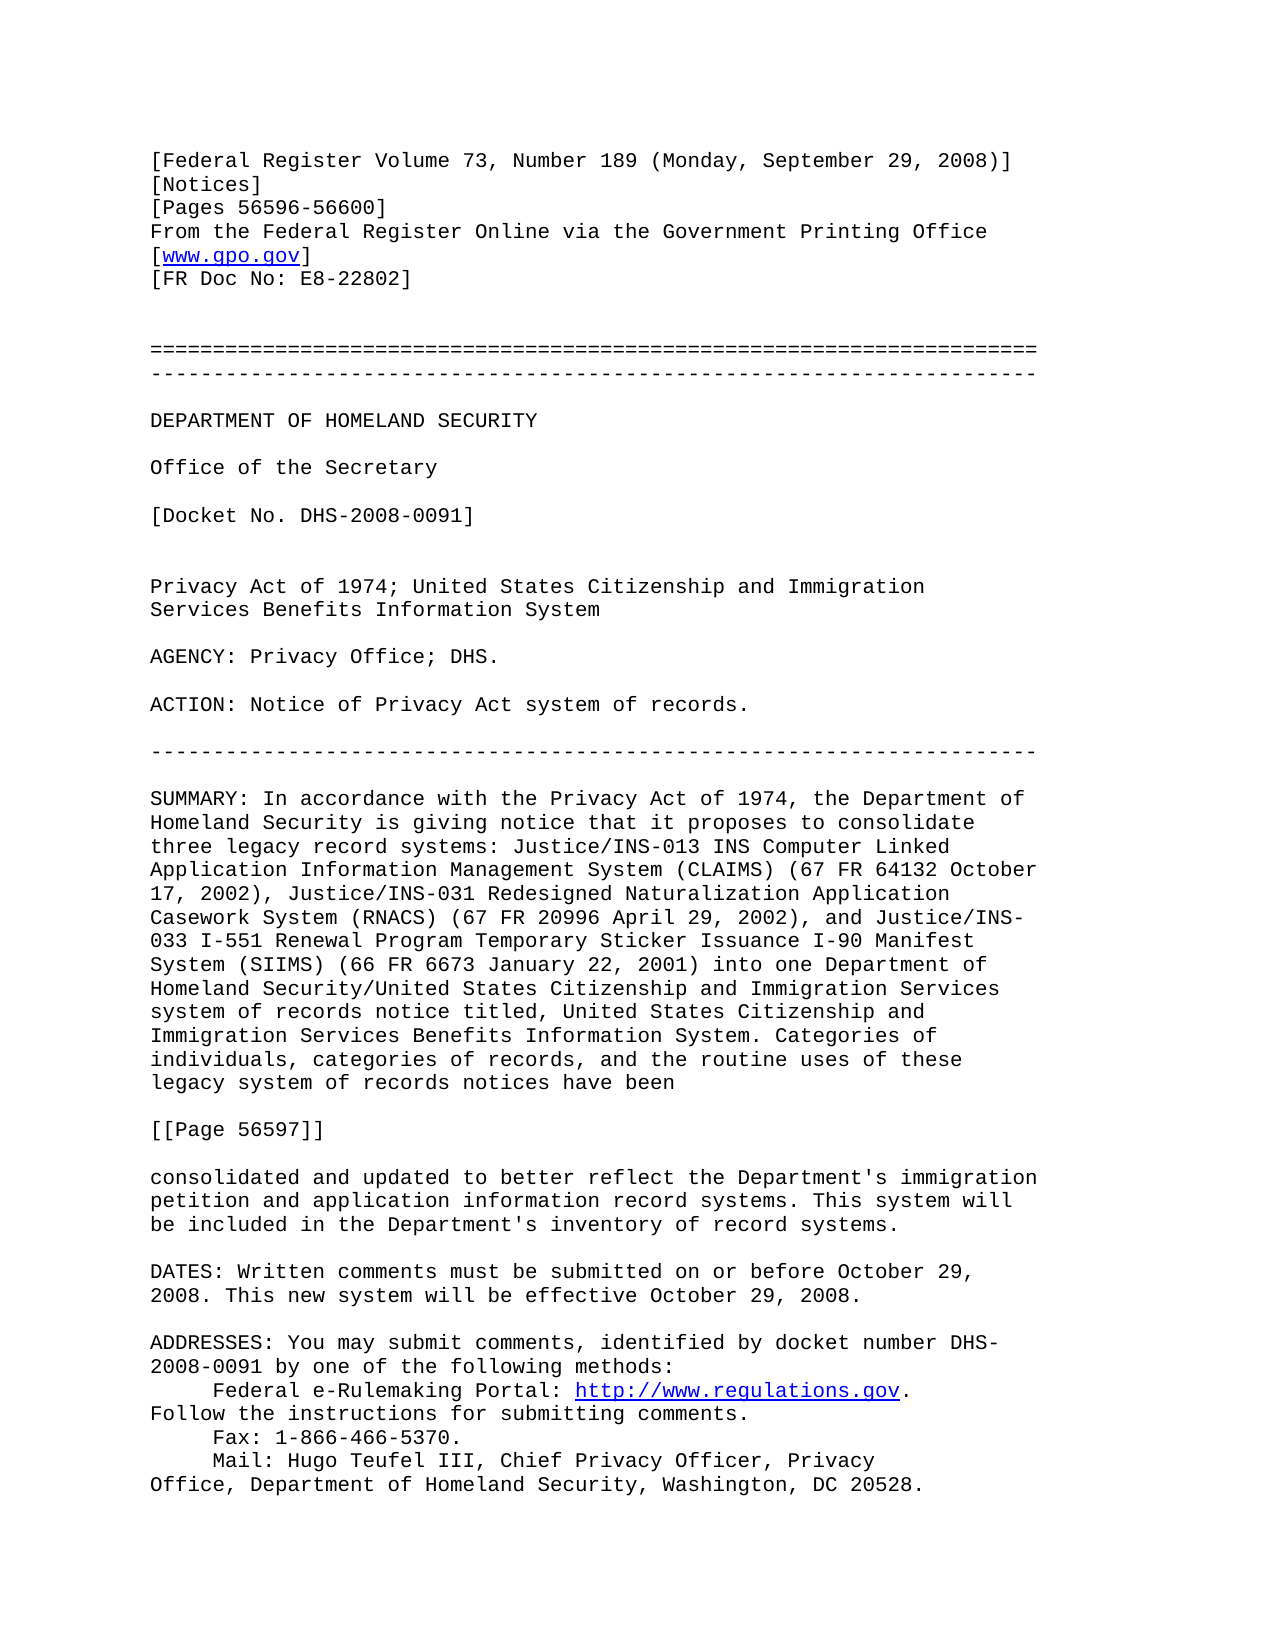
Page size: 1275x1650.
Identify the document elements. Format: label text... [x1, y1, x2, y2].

text petition and application information record systems. This system will [150, 1190, 1125, 1214]
text Application Information Management System (CLAIMS) (67 FR 64132 October [150, 859, 1125, 883]
text From the Federal Register Online via the Government Printing Office [www.gpo.gov] [150, 221, 1125, 268]
text 033 I-551 Renewal Program Temporary Sticker Issuance I-90 Manifest [150, 930, 1125, 954]
text legacy system of records notices have been [150, 1072, 1125, 1096]
text Office, Department of Homeland Security, Washington, DC 20528. [150, 1474, 1125, 1498]
text individuals, categories of records, and the routine uses of these [150, 1048, 1125, 1072]
text DATES: Written comments must be submitted on or before October 29, [150, 1261, 1125, 1285]
text [Federal Register Volume 73, Number 189 (Monday, September 29, 2008)] [150, 150, 1125, 174]
text Federal e-Rulemaking Portal: http://www.regulations.gov. [150, 1379, 1125, 1403]
text be included in the Department's inventory of record systems. [150, 1214, 1125, 1238]
text System (SIIMS) (66 FR 6673 January 22, 2001) into one Department of [150, 954, 1125, 978]
text DEPARTMENT OF HOMELAND SECURITY [150, 410, 1125, 434]
text 17, 2002), Justice/INS-031 Redesigned Naturalization Application [150, 883, 1125, 907]
text [Docket No. DHS-2008-0091] [150, 505, 1125, 528]
text Immigration Services Benefits Information System. Categories of [150, 1025, 1125, 1048]
text Services Benefits Information System [150, 599, 1125, 623]
text Privacy Act of 1974; United States Citizenship and Immigration [150, 576, 1125, 599]
text ======================================================================= [150, 339, 1125, 363]
text Office of the Secretary [150, 457, 1125, 481]
text Homeland Security is giving notice that it proposes to consolidate [150, 812, 1125, 836]
text ADDRESSES: You may submit comments, identified by docket number DHS- [150, 1332, 1125, 1356]
text three legacy record systems: Justice/INS-013 INS Computer Linked [150, 836, 1125, 859]
text [Pages 56596-56600] [150, 197, 1125, 221]
text Follow the instructions for submitting comments. [150, 1403, 1125, 1427]
text system of records notice titled, United States Citizenship and [150, 1001, 1125, 1025]
text 2008-0091 by one of the following methods: [150, 1356, 1125, 1379]
text ACTION: Notice of Privacy Act system of records. [150, 694, 1125, 717]
text ----------------------------------------------------------------------- [150, 741, 1125, 765]
text ----------------------------------------------------------------------- [150, 363, 1125, 386]
text consolidated and updated to better reflect the Department's immigration [150, 1167, 1125, 1190]
text AGENCY: Privacy Office; DHS. [150, 647, 1125, 670]
text SUMMARY: In accordance with the Privacy Act of 1974, the Department of [150, 788, 1125, 812]
text Mail: Hugo Teufel III, Chief Privacy Officer, Privacy [150, 1451, 1125, 1474]
text [Notices] [150, 174, 1125, 197]
text Casework System (RNACS) (67 FR 20996 April 29, 2002), and Justice/INS- [150, 907, 1125, 930]
text [[Page 56597]] [150, 1119, 1125, 1143]
text Homeland Security/United States Citizenship and Immigration Services [150, 978, 1125, 1001]
text Fax: 1-866-466-5370. [150, 1427, 1125, 1451]
text 2008. This new system will be effective October 29, 2008. [150, 1285, 1125, 1309]
text [FR Doc No: E8-22802] [150, 268, 1125, 292]
